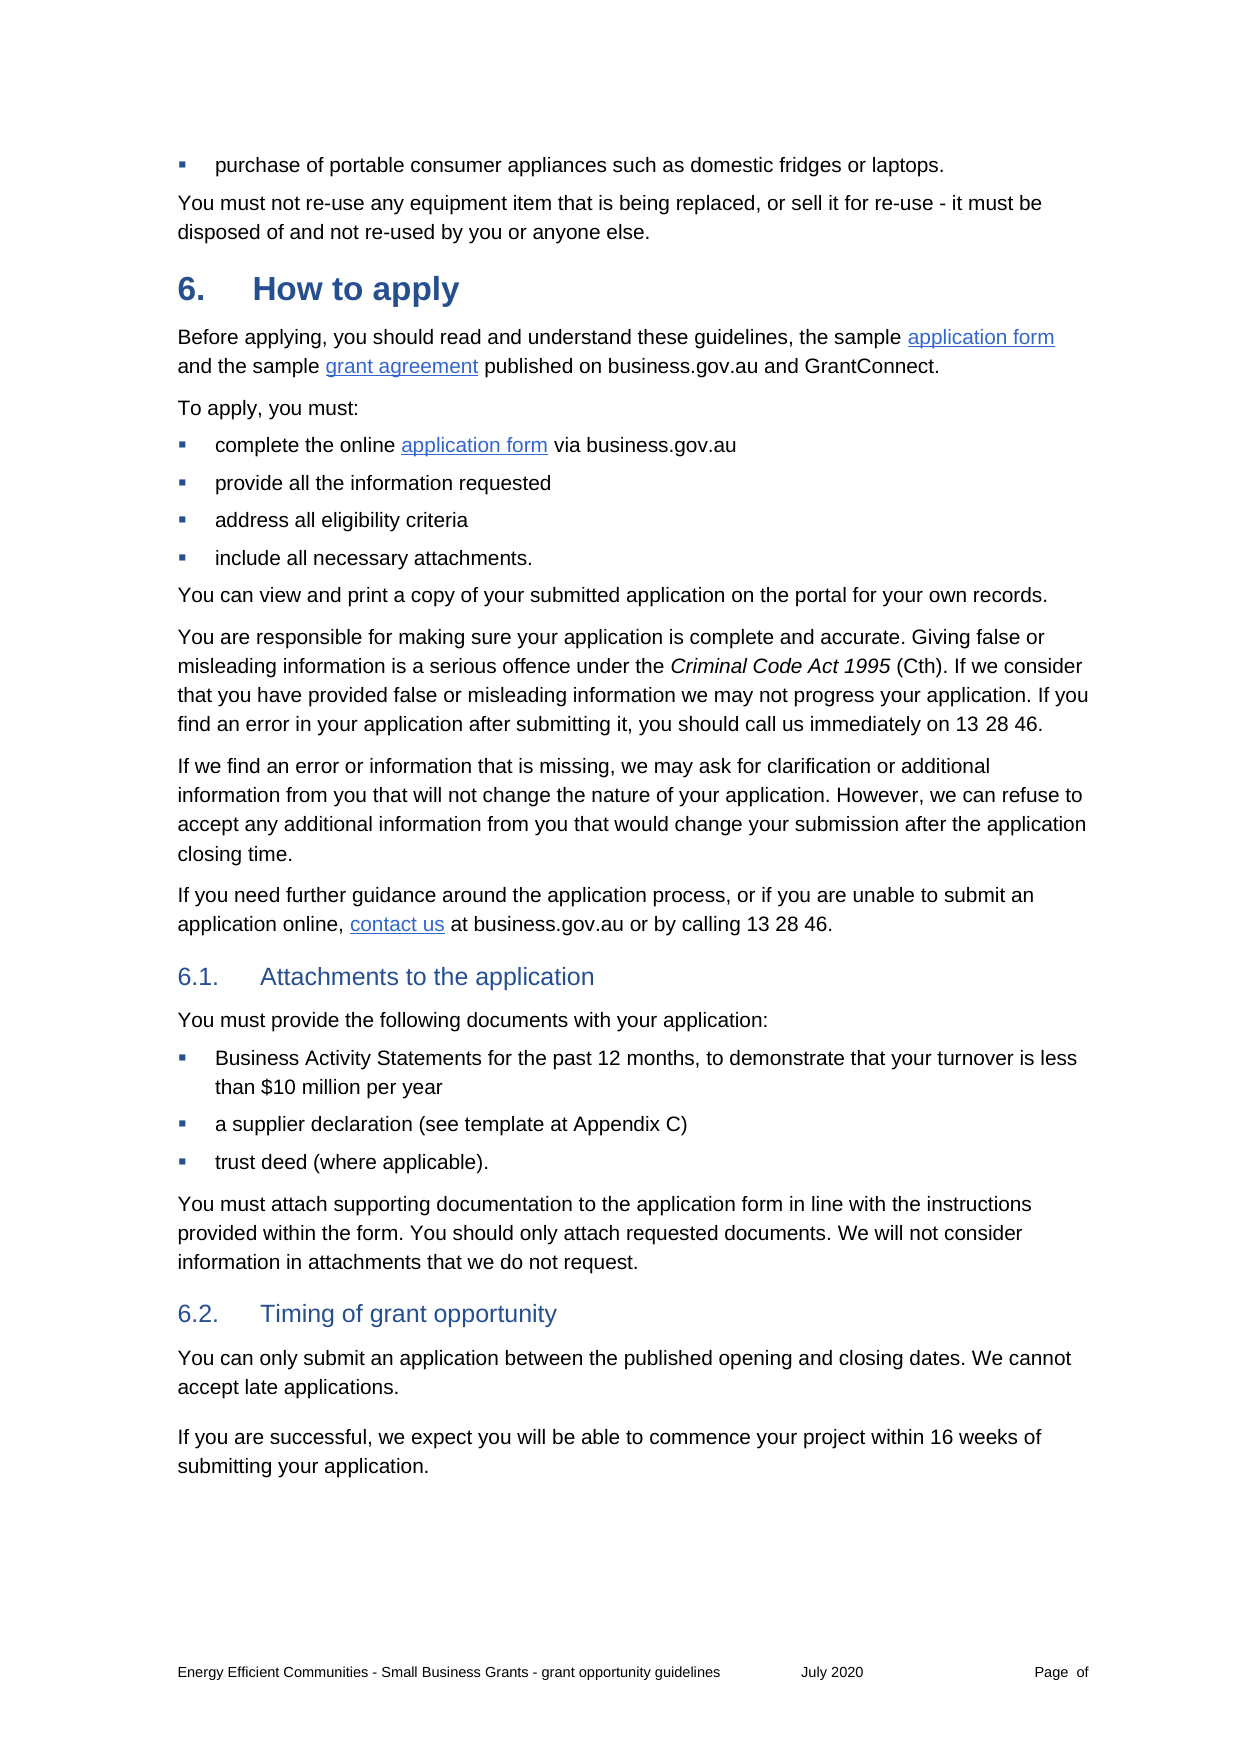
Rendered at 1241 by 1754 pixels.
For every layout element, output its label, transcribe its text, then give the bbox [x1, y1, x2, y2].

list Business Activity Statements for the past 12 months, to demonstrate that your turnover is less than $10 million per year [177, 1040, 1092, 1099]
text Before applying, you should read and understand these guidelines, the sample application form and the sample grant agreement published on business.gov.au and GrantConnect. [177, 319, 1092, 378]
list include all necessary attachments. [177, 540, 1092, 569]
list provide all the information requested [177, 465, 1092, 494]
text If you need further guidance around the application process, or if you are unable to submit an application online, contact us at business.gov.au or by calling 13 28 46. [177, 878, 1092, 936]
list You must not re-use any equipment item that is being replaced, or sell it for re-use - it must be disposed of and not re-used by you or anyone else. [177, 185, 1092, 243]
text You are responsible for making sure your application is complete and accurate. Giving false or misleading information is a serious offence under the Criminal Code Act 1995 (Cth). If we consider that you have provided false or misleading information we may not progress your application. If you find an error in your application after submitting it, you should call us immediately on 13 28 46. [177, 619, 1092, 736]
text You must provide the following documents with your application: [177, 1003, 1092, 1032]
subtitle How to apply [177, 268, 1092, 307]
text You can only submit an application between the published opening and closing dates. We cannot accept late applications. [177, 1340, 1092, 1399]
list trust deed (where applicable). [177, 1144, 1092, 1174]
list address all eligibility criteria [177, 503, 1092, 532]
list purchase of portable consumer appliances such as domestic fridges or laptops. [177, 148, 1092, 177]
text To apply, you must: [177, 390, 1092, 419]
text You must attach supporting documentation to the application form in line with the instructions provided within the form. You should only attach requested documents. We will not consider information in attachments that we do not request. [177, 1186, 1092, 1274]
text You can view and print a copy of your submitted application on the portal for your own records. [177, 578, 1092, 607]
subtitle Timing of grant opportunity [177, 1299, 1092, 1328]
text If you are successful, we expect you will be able to commence your project within 16 weeks of submitting your application. [177, 1419, 1092, 1478]
list complete the online application form via business.gov.au [177, 428, 1092, 457]
subtitle Attachments to the application [177, 961, 1092, 990]
text If we find an error or information that is missing, we may ask for clarification or additional information from you that will not change the nature of your application. However, we can refuse to accept any additional information from you that would change your submission after the application closing time. [177, 749, 1092, 865]
list a supplier declaration (see template at Appendix C) [177, 1107, 1092, 1136]
